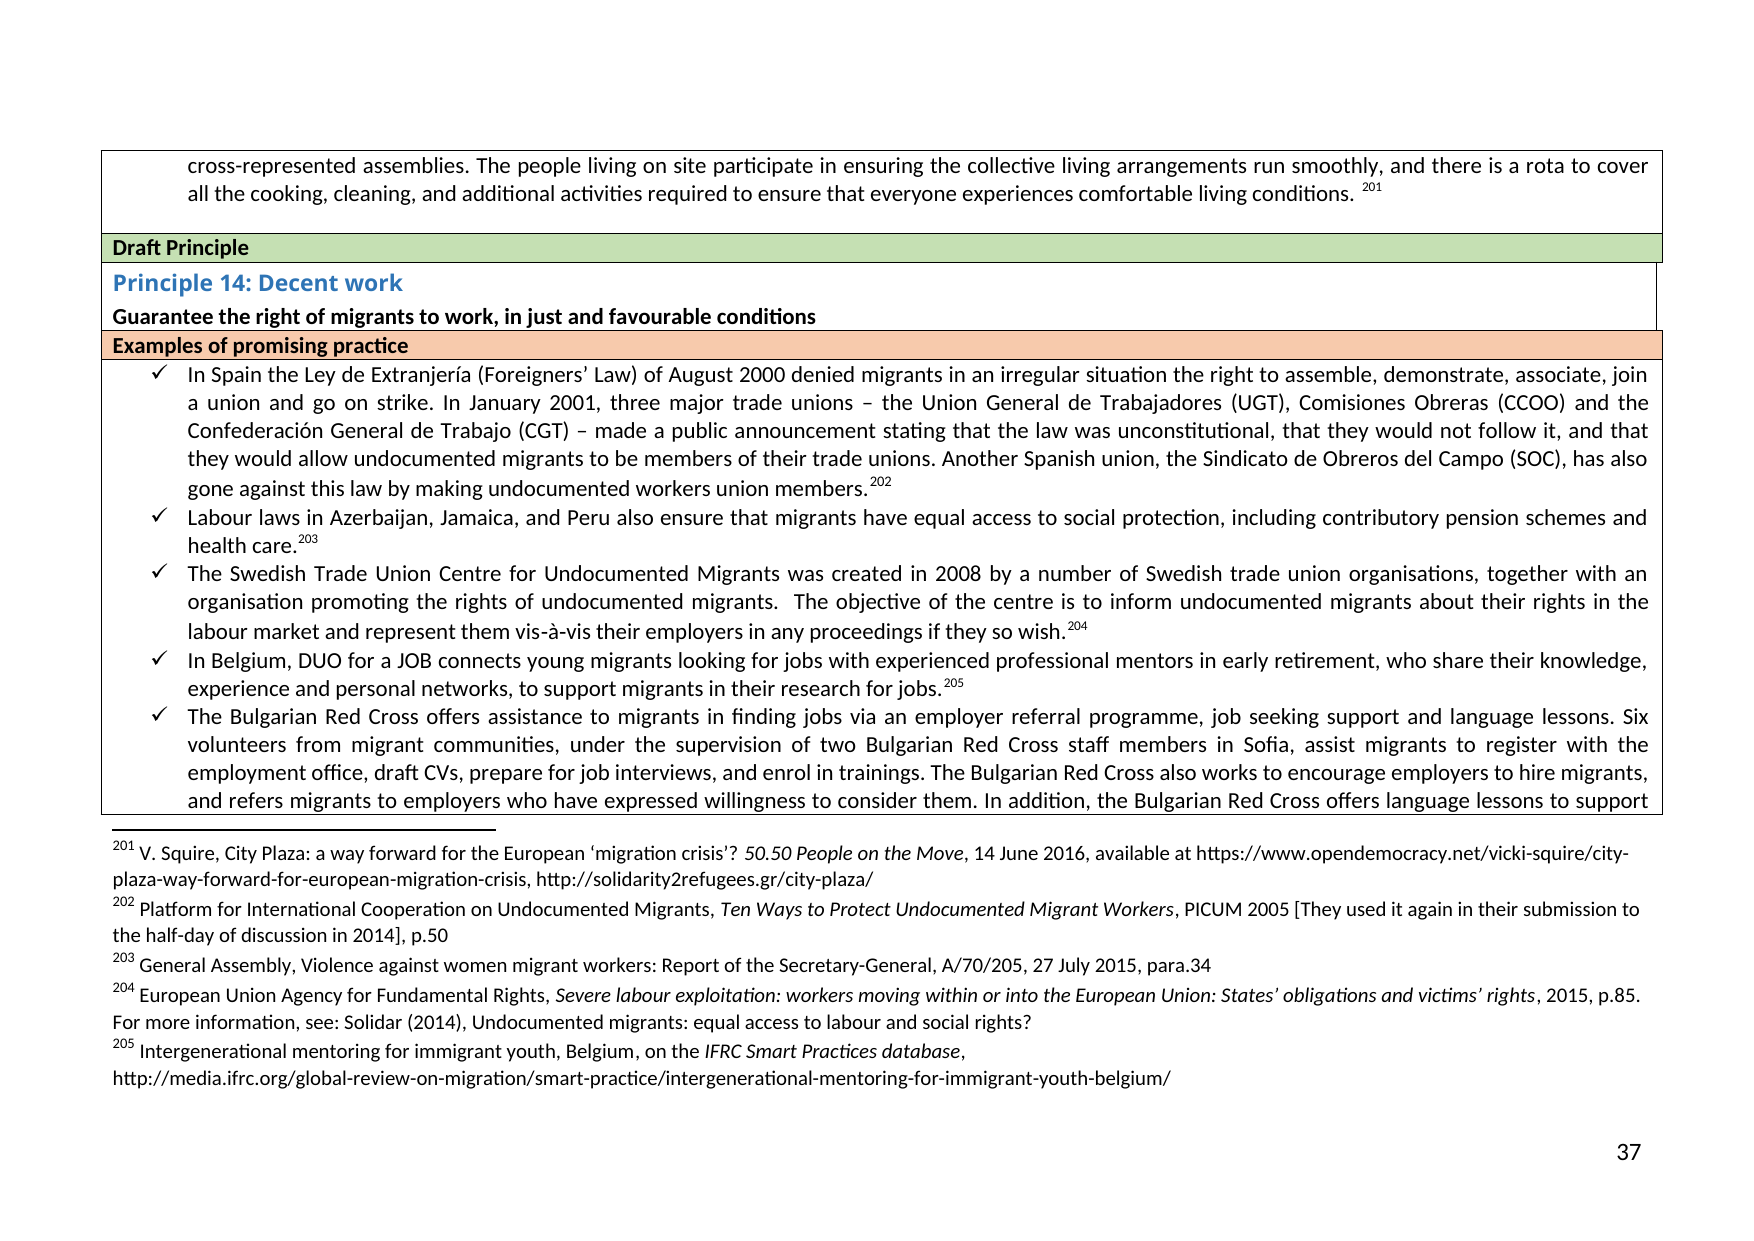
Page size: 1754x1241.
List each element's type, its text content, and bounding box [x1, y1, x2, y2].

table_cell In Spain the Ley de Extranjería (Foreigners’ Law) of August 2000 denied migrants in an irregular situation the right to assemble, demonstrate, associate, join a union and go on strike. In January 2001, three major trade unions – the Union General de Trabajadores (UGT), Comisiones Obreras (CCOO) and the Confederación General de Trabajo (CGT) – made a public announcement stating that the law was unconstitutional, that they would not follow it, and that they would allow undocumented migrants to be members of their trade unions. Another Spanish union, the Sindicato de Obreros del Campo (SOC), has also gone against this law by making undocumented workers union members. Labour laws in Azerbaijan, Jamaica, and Peru also ensure that migrants have equal access to social protection, including contributory pension schemes and health care. The Swedish Trade Union Centre for Undocumented Migrants was created in 2008 by a number of Swedish trade union organisations, together with an organisation promoting the rights of undocumented migrants. The objective of the centre is to inform undocumented migrants about their rights in the labour market and represent them vis‑à‑vis their employers in any proceedings if they so wish. In Belgium, DUO for a JOB connects young migrants looking for jobs with experienced professional mentors in early retirement, who share their knowledge, experience and personal networks, to support migrants in their research for jobs. The Bulgarian Red Cross offers assistance to migrants in finding jobs via an employer referral programme, job seeking support and language lessons. Six volunteers from migrant communities, under the supervision of two Bulgarian Red Cross staff members in Sofia, assist migrants to register with the employment office, draft CVs, prepare for job interviews, and enrol in trainings. The Bulgarian Red Cross also works to encourage employers to hire migrants, and refers migrants to employers who have expressed willingness to consider them. In addition, the Bulgarian Red Cross offers language lessons to support the integration process. Migrants receive lessons from Bulgarian teachers several times a week. One lesson from the project has been that the involvement of potential employer companies in implementation of the programme, for example in trainings, encourages the participation and long-term commitment of both companies and employees. The ASEAN Qualifications Reference Framework (AQRF) is a system to relate existing qualification framework/training system between ASEAN member states. The AQRF has eight qualifications levels, ranging from basic skills to most advanced and specialised skills agreed among all 10 member states. ChileValora, the national System of Certification of Professional Skills, certifies the job skills of migrants that are included in the Catalogue of Job Skills, regardless of migrants’ status and where the professional skills have been developed. The New Skills Agenda for Europe launched by the European Commission in June 2016 outlines a number of initiatives with the aim to assess, profile, recognise and upgrade skills of third country nationals, including the launch of a 'Skills Profile Tool for Third Country Nationals', which will assist services in receiving and host countries to identify and document skills, qualifications and experience of newly-arrived third country nationals. In Canada, recognition of credentials for regulated occupations is mainly a sub-national responsibility that is mostly delegated, in legislation, to professional regulatory bodies that have the primary responsibility for establishing occupational standards. The federal government plays a facilitative role to foster the development of consistent, national approaches. To this end, the Forum of Labour Market Ministers has developed the Pan-Canadian Framework for the Assessment and Recognition of Foreign Qualifications. Since the launch of the Framework in 2009, government representatives of labour, immigration, and health departments have worked collaboratively towards the enhancement of foreign-qualification recognition processes across Canada. Since 2010, Canada’s Labour Program has partnered with the Royal Canadian Mounted Police to raise awareness on human trafficking for forced labour among provincial labour inspectors and other labour officials, including providing information about possible signs and indicators of human trafficking and possible areas of cooperation between federal, provincial, territorial labour officials, law enforcement and other implicated parties. Since migrant workers are potentially at risk, raising awareness among front line labour inspectors may help mitigate the risk and identify potential victims. In Thailand, all workers, regardless of migrant status, have the right to claim compensation in case of accident or injury at work through the Workmen’s Compensation Fund. All employers are obligated to pay in to the fund and may be liable under civil or criminal law if they do not. Sri Lanka requires all recruitment agents and employers recruiting Sri Lankans nationals for employment abroad to be registered and licensed by the government. They must be registered with the relevant Diplomatic Mission, which approves jobs requests and placements. [102, 360, 1662, 814]
table_cell Examples of promising practice [102, 331, 1662, 359]
table_cell Draft Principle [102, 234, 1662, 262]
table_cell Principle 14: Decent work Guarantee the right of migrants to work, in just and favourable conditions [102, 263, 1656, 330]
